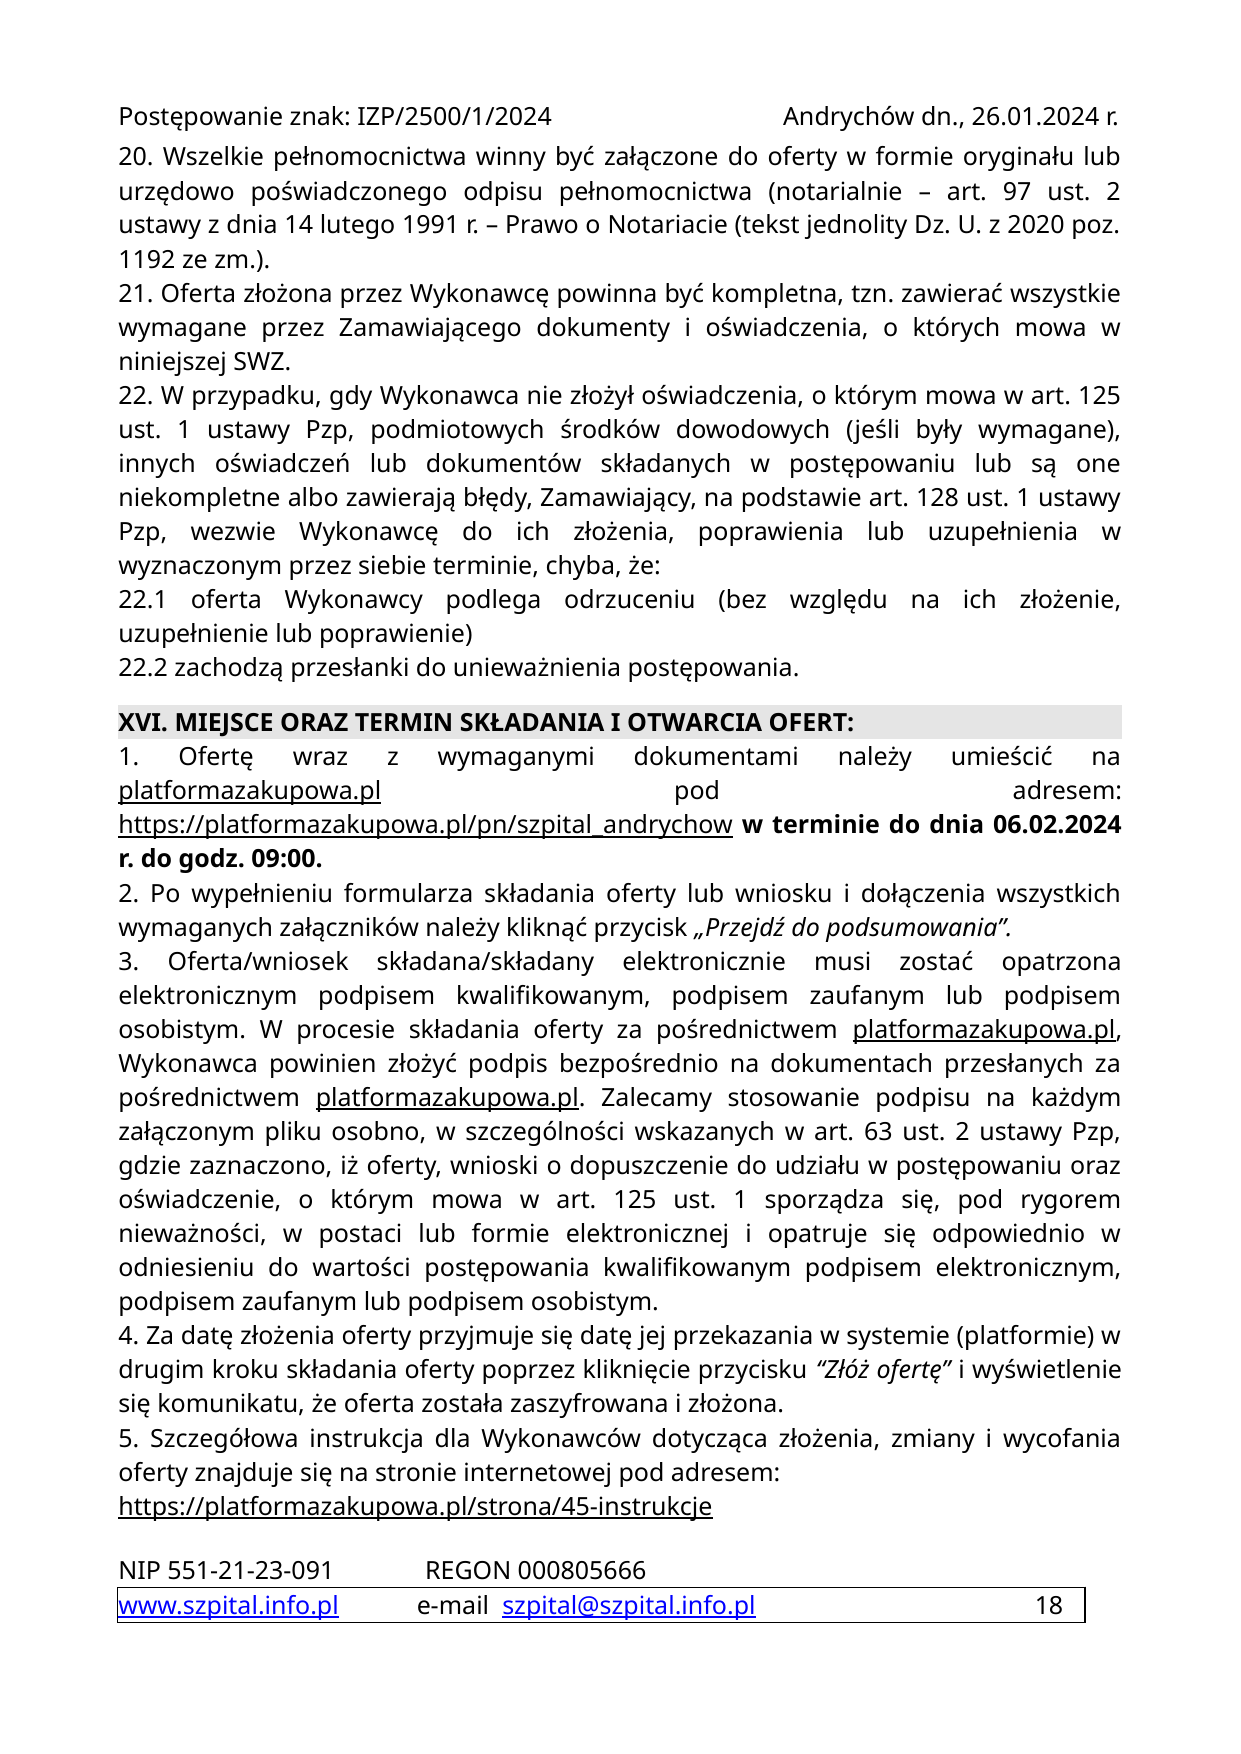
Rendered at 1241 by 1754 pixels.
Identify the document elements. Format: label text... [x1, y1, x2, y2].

list 4. Za datę złożenia oferty przyjmuje się datę jej przekazania w systemie (platformie) w drugim kroku składania oferty poprzez kliknięcie przycisku “Złóż ofertę” i wyświetlenie się komunikatu, że oferta została zaszyfrowana i złożona. [118, 1318, 1122, 1420]
list 22. W przypadku, gdy Wykonawca nie złożył oświadczenia, o którym mowa w art. 125 ust. 1 ustawy Pzp, podmiotowych środków dowodowych (jeśli były wymagane), innych oświadczeń lub dokumentów składanych w postępowaniu lub są one niekompletne albo zawierają błędy, Zamawiający, na podstawie art. 128 ust. 1 ustawy Pzp, wezwie Wykonawcę do ich złożenia, poprawienia lub uzupełnienia w wyznaczonym przez siebie terminie, chyba, że: [118, 377, 1122, 582]
list 1. Ofertę wraz z wymaganymi dokumentami należy umieścić na platformazakupowa.pl pod adresem: https://platformazakupowa.pl/pn/szpital_andrychow w terminie do dnia 06.02.2024 r. do godz. 09:00. [118, 739, 1122, 875]
list 21. Oferta złożona przez Wykonawcę powinna być kompletna, tzn. zawierać wszystkie wymagane przez Zamawiającego dokumenty i oświadczenia, o których mowa w niniejszej SWZ. [118, 275, 1122, 377]
list 20. Wszelkie pełnomocnictwa winny być załączone do oferty w formie oryginału lub urzędowo poświadczonego odpisu pełnomocnictwa (notarialnie – art. 97 ust. 2 ustawy z dnia 14 lutego 1991 r. – Prawo o Notariacie (tekst jednolity Dz. U. z 2020 poz. 1192 ze zm.). [118, 139, 1122, 275]
list 22.2 zachodzą przesłanki do unieważnienia postępowania. [118, 650, 1122, 684]
list https://platformazakupowa.pl/strona/45-instrukcje [118, 1488, 1122, 1522]
list 2. Po wypełnieniu formularza składania oferty lub wniosku i dołączenia wszystkich wymaganych załączników należy kliknąć przycisk „Przejdź do podsumowania”. [118, 875, 1122, 943]
text XVI. MIEJSCE ORAZ TERMIN SKŁADANIA I OTWARCIA OFERT: [118, 705, 1122, 739]
list 3. Oferta/wniosek składana/składany elektronicznie musi zostać opatrzona elektronicznym podpisem kwalifikowanym, podpisem zaufanym lub podpisem osobistym. W procesie składania oferty za pośrednictwem platformazakupowa.pl, Wykonawca powinien złożyć podpis bezpośrednio na dokumentach przesłanych za pośrednictwem platformazakupowa.pl. Zalecamy stosowanie podpisu na każdym załączonym pliku osobno, w szczególności wskazanych w art. 63 ust. 2 ustawy Pzp, gdzie zaznaczono, iż oferty, wnioski o dopuszczenie do udziału w postępowaniu oraz oświadczenie, o którym mowa w art. 125 ust. 1 sporządza się, pod rygorem nieważności, w postaci lub formie elektronicznej i opatruje się odpowiednio w odniesieniu do wartości postępowania kwalifikowanym podpisem elektronicznym, podpisem zaufanym lub podpisem osobistym. [118, 943, 1122, 1318]
list 5. Szczegółowa instrukcja dla Wykonawców dotycząca złożenia, zmiany i wycofania oferty znajduje się na stronie internetowej pod adresem: [118, 1420, 1122, 1488]
list 22.1 oferta Wykonawcy podlega odrzuceniu (bez względu na ich złożenie, uzupełnienie lub poprawienie) [118, 582, 1122, 650]
